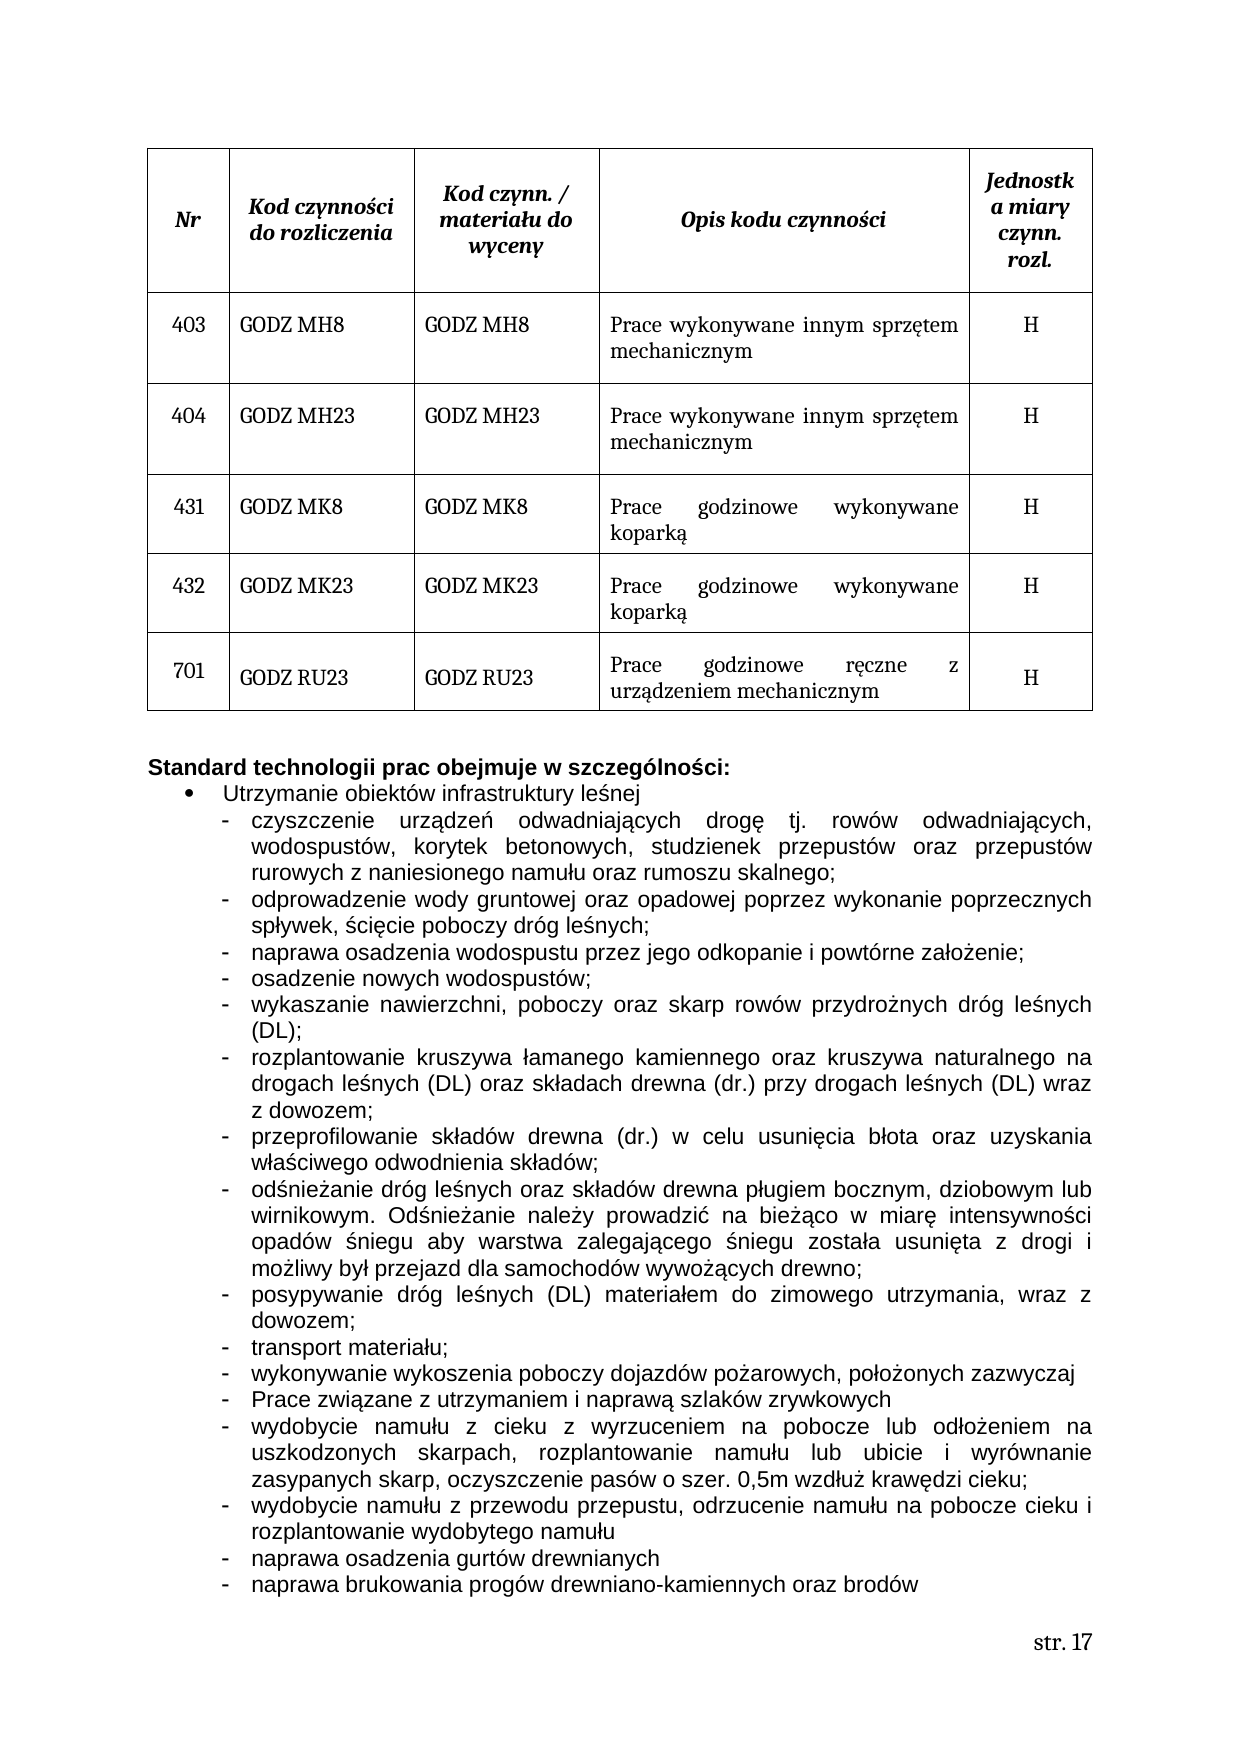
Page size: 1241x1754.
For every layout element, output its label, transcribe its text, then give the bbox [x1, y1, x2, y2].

table_cell GODZ MK8 [415, 475, 599, 553]
table_cell H [970, 475, 1092, 553]
table_cell Prace godzinowe wykonywane koparką [600, 475, 969, 553]
list przeprofilowanie składów drewna (dr.) w celu usunięcia błota oraz uzyskania właściwego odwodnienia składów; [221, 1123, 1093, 1176]
list Prace związane z utrzymaniem i naprawą szlaków zrywkowych [221, 1386, 1093, 1413]
list Utrzymanie obiektów infrastruktury leśnej [185, 780, 1093, 807]
list naprawa osadzenia wodospustu przez jego odkopanie i powtórne założenie; [221, 938, 1093, 965]
list wykonywanie wykoszenia poboczy dojazdów pożarowych, położonych zazwyczaj [221, 1360, 1093, 1386]
table_cell H [970, 384, 1092, 474]
list wydobycie namułu z przewodu przepustu, odrzucenie namułu na pobocze cieku i rozplantowanie wydobytego namułu [221, 1492, 1093, 1544]
table_cell Prace godzinowe ręczne z urządzeniem mechanicznym [600, 633, 969, 710]
table_cell Prace wykonywane innym sprzętem mechanicznym [600, 293, 969, 383]
list naprawa osadzenia gurtów drewnianych [221, 1544, 1093, 1571]
table_cell 701 [148, 633, 229, 710]
table_header Opis kodu czynności [600, 149, 969, 292]
table_header Kod czynności do rozliczenia [230, 149, 414, 292]
list transport materiału; [221, 1334, 1093, 1360]
table_cell GODZ RU23 [415, 633, 599, 710]
table_cell GODZ MK23 [415, 554, 599, 632]
table_header Kod czynn. / materiału do wyceny [415, 149, 599, 292]
list naprawa brukowania progów drewniano-kamiennych oraz brodów [221, 1571, 1093, 1597]
table_header Nr [148, 149, 229, 292]
table_cell H [970, 554, 1092, 632]
table_cell 404 [148, 384, 229, 474]
table_header Jednostka miary czynn. rozl. [970, 149, 1092, 292]
table_cell GODZ MH23 [415, 384, 599, 474]
list osadzenie nowych wodospustów; [221, 965, 1093, 991]
table_cell GODZ MK23 [230, 554, 414, 632]
list rozplantowanie kruszywa łamanego kamiennego oraz kruszywa naturalnego na drogach leśnych (DL) oraz składach drewna (dr.) przy drogach leśnych (DL) wraz z dowozem; [221, 1044, 1093, 1123]
table_cell 403 [148, 293, 229, 383]
table_cell GODZ MH23 [230, 384, 414, 474]
table_cell GODZ MK8 [230, 475, 414, 553]
table_cell GODZ MH8 [230, 293, 414, 383]
list posypywanie dróg leśnych (DL) materiałem do zimowego utrzymania, wraz z dowozem; [221, 1281, 1093, 1334]
list czyszczenie urządzeń odwadniających drogę tj. rowów odwadniających, wodospustów, korytek betonowych, studzienek przepustów oraz przepustów rurowych z naniesionego namułu oraz rumoszu skalnego; [221, 807, 1093, 886]
list odprowadzenie wody gruntowej oraz opadowej poprzez wykonanie poprzecznych spływek, ścięcie poboczy dróg leśnych; [221, 886, 1093, 938]
table_cell Prace wykonywane innym sprzętem mechanicznym [600, 384, 969, 474]
table_cell H [970, 293, 1092, 383]
list wydobycie namułu z cieku z wyrzuceniem na pobocze lub odłożeniem na uszkodzonych skarpach, rozplantowanie namułu lub ubicie i wyrównanie zasypanych skarp, oczyszczenie pasów o szer. 0,5m wzdłuż krawędzi cieku; [221, 1413, 1093, 1492]
table_cell Prace godzinowe wykonywane koparką [600, 554, 969, 632]
table_cell 432 [148, 554, 229, 632]
list wykaszanie nawierzchni, poboczy oraz skarp rowów przydrożnych dróg leśnych (DL); [221, 991, 1093, 1044]
table_cell 431 [148, 475, 229, 553]
text Standard technologii prac obejmuje w szczególności: [148, 754, 1093, 780]
table_cell GODZ RU23 [230, 633, 414, 710]
list odśnieżanie dróg leśnych oraz składów drewna pługiem bocznym, dziobowym lub wirnikowym. Odśnieżanie należy prowadzić na bieżąco w miarę intensywności opadów śniegu aby warstwa zalegającego śniegu została usunięta z drogi i możliwy był przejazd dla samochodów wywożących drewno; [221, 1176, 1093, 1281]
table_cell H [970, 633, 1092, 710]
table_cell GODZ MH8 [415, 293, 599, 383]
